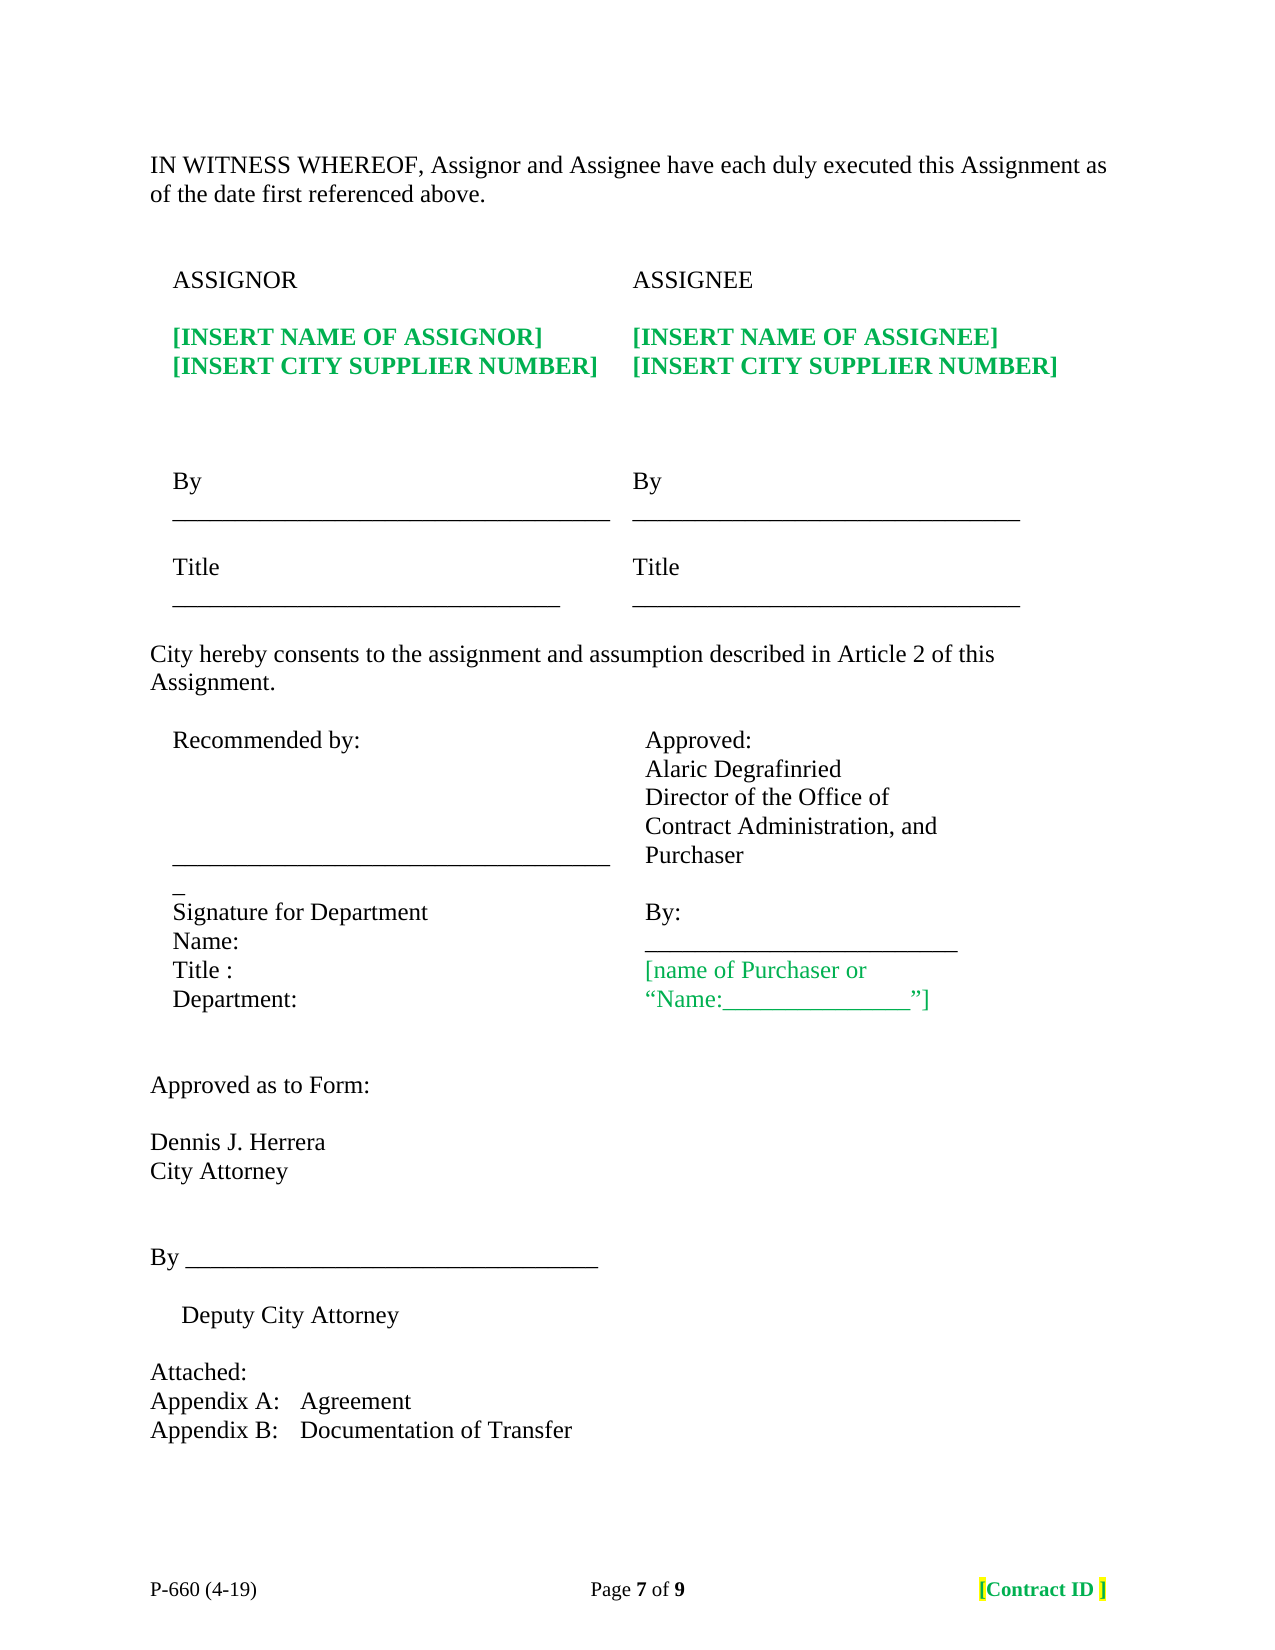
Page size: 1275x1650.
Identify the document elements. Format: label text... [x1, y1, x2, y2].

text Attached: [150, 1357, 1125, 1386]
text City hereby consents to the assignment and assumption described in Article 2 of this Assignment. [150, 639, 1125, 696]
table_header Recommended by: ____________________________________ Signature for Department Name: Title : Department: [161, 725, 634, 1041]
text Approved as to Form: [150, 1070, 1125, 1099]
text Dennis J. Herrera [150, 1127, 1125, 1156]
text Appendix A: Agreement [150, 1386, 1125, 1415]
table_header ASSIGNOR [INSERT NAME OF ASSIGNOR] [INSERT CITY SUPPLIER NUMBER] By ___________________________________ Title _______________________________ [161, 265, 621, 610]
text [150, 1415, 1125, 1444]
table_header ASSIGNEE [INSERT NAME OF ASSIGNEE] [INSERT CITY SUPPLIER NUMBER] By _______________________________ Title _______________________________ [621, 265, 1052, 610]
table_header Approved: Alaric Degrafinried Director of the Office of Contract Administration, and Purchaser By: _________________________ [name of Purchaser or “Name:_______________”] [634, 725, 969, 1041]
text City Attorney [150, 1156, 1125, 1185]
text Deputy City Attorney [150, 1300, 1125, 1329]
text IN WITNESS WHEREOF, Assignor and Assignee have each duly executed this Assignment as of the date first referenced above. [150, 150, 1125, 207]
text By _________________________________ [150, 1242, 1125, 1271]
